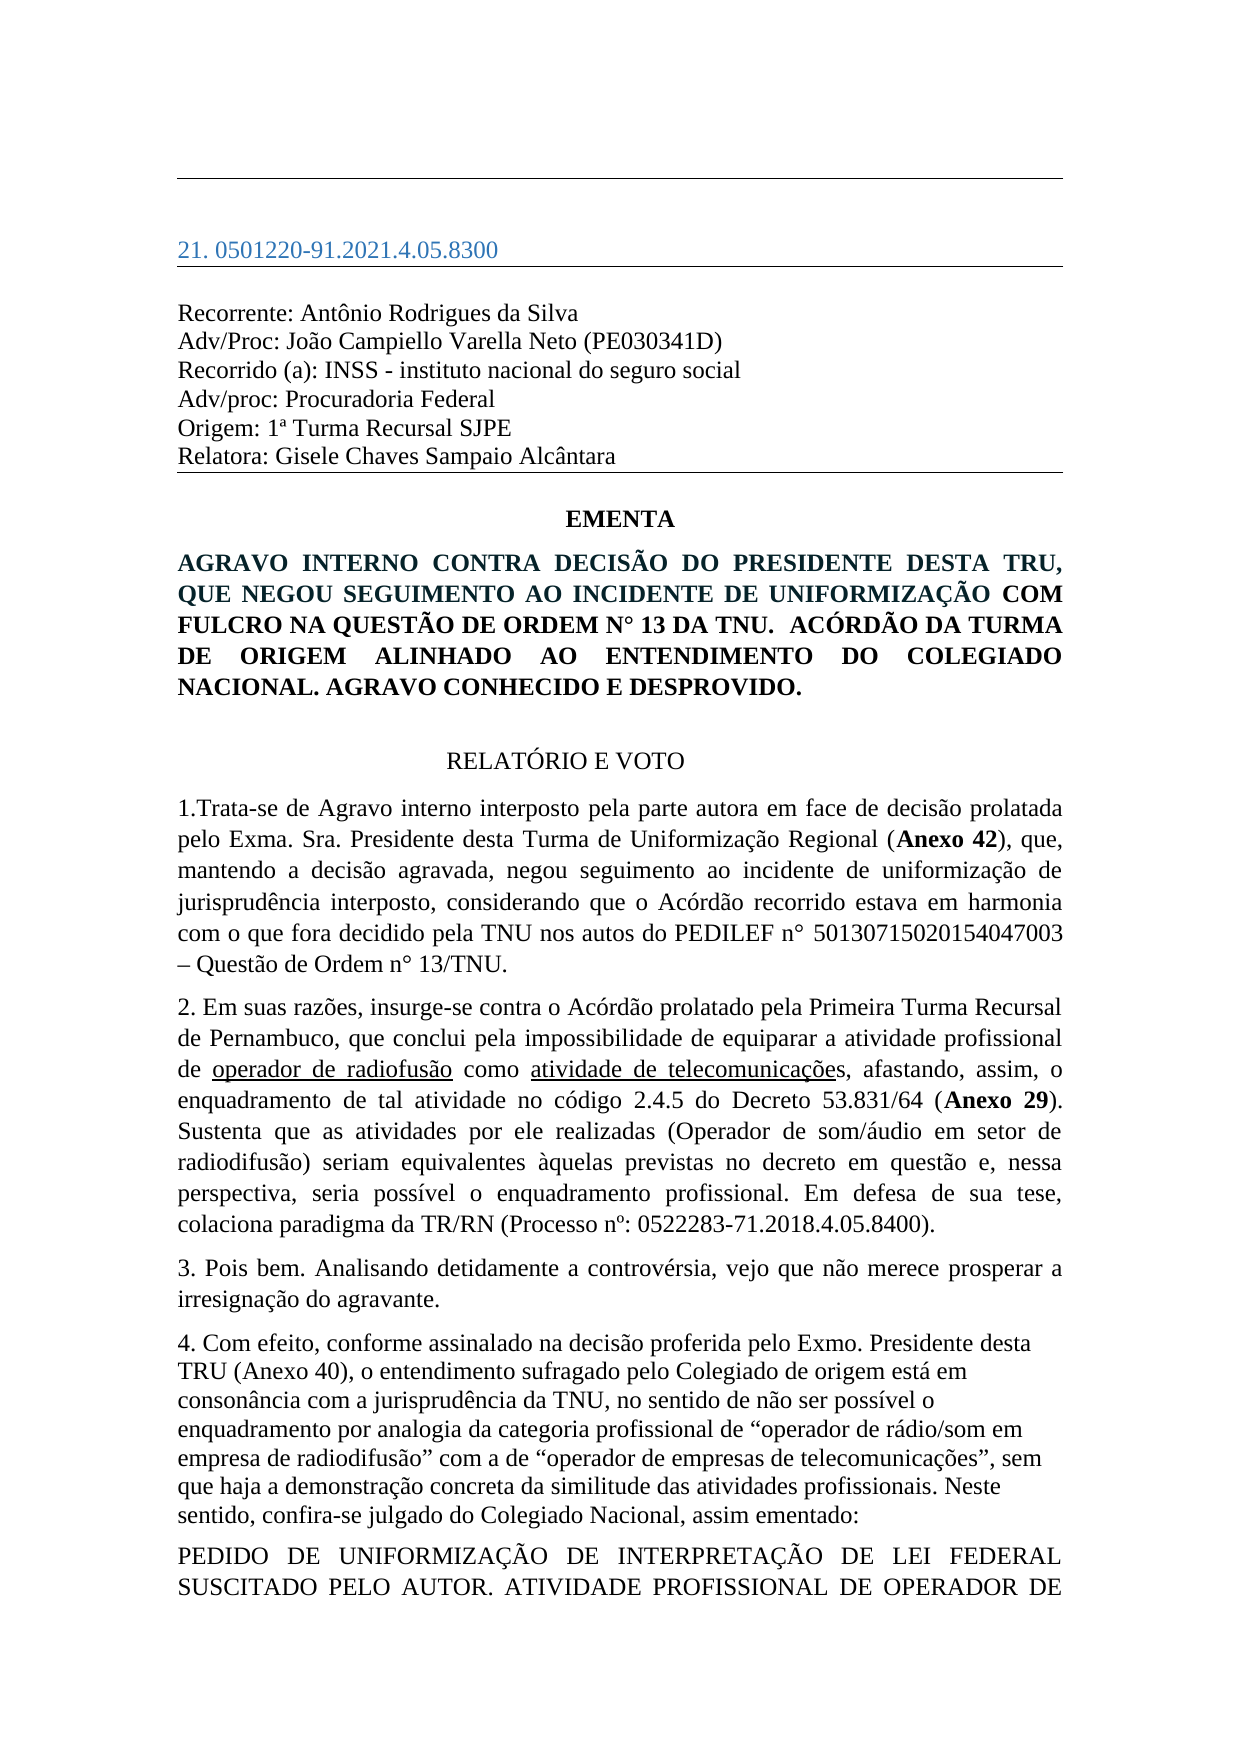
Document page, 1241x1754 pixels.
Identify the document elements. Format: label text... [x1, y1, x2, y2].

subtitle 21. 0501220-91.2021.4.05.8300 [177, 235, 1063, 266]
text 3. Pois bem. Analisando detidamente a controvérsia, vejo que não merece prosperar a irresignação do agravante. [177, 1253, 1063, 1313]
text Recorrido (a): INSS - instituto nacional do seguro social [177, 355, 1063, 384]
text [177, 1541, 1063, 1601]
text Recorrente: Antônio Rodrigues da Silva [177, 298, 1063, 326]
text Relatora: Gisele Chaves Sampaio Alcântara ​ [177, 441, 1063, 472]
text 1.Trata-se de Agravo interno interposto pela parte autora em face de decisão prolatada pelo Exma. Sra. Presidente desta Turma de Uniformização Regional (Anexo 42), que, mantendo a decisão agravada, negou seguimento ao incidente de uniformização de jurisprudência interposto, considerando que o Acórdão recorrido estava em harmonia com o que fora decidido pela TNU nos autos do PEDILEF n° 50130715020154047003 – Questão de Ordem n° 13/TNU. [177, 793, 1063, 977]
text 4. Com efeito, conforme assinalado na decisão proferida pelo Exmo. Presidente desta TRU (Anexo 40), o entendimento sufragado pelo Colegiado de origem está em consonância com a jurisprudência da TNU, no sentido de não ser possível o enquadramento por analogia da categoria profissional de “operador de rádio/som em empresa de radiodifusão” com a de “operador de empresas de telecomunicações”, sem que haja a demonstração concreta da similitude das atividades profissionais. Neste sentido, confira-se julgado do Colegiado Nacional, assim ementado: [177, 1328, 1063, 1529]
text EMENTA [177, 504, 1063, 533]
text Adv/Proc: João Campiello Varella Neto (PE030341D) [177, 326, 1063, 355]
text RELATÓRIO E VOTO [177, 746, 1063, 774]
text Origem: 1ª Turma Recursal SJPE [177, 413, 1063, 441]
text 2. Em suas razões, insurge-se contra o Acórdão prolatado pela Primeira Turma Recursal de Pernambuco, que conclui pela impossibilidade de equiparar a atividade profissional de operador de radiofusão como atividade de telecomunicações, afastando, assim, o enquadramento de tal atividade no código 2.4.5 do Decreto 53.831/64 (Anexo 29). Sustenta que as atividades por ele realizadas (Operador de som/áudio em setor de radiodifusão) seriam equivalentes àquelas previstas no decreto em questão e, nessa perspectiva, seria possível o enquadramento profissional. Em defesa de sua tese, colaciona paradigma da TR/RN (Processo nº: 0522283-71.2018.4.05.8400). [177, 992, 1063, 1238]
text Adv/proc: Procuradoria Federal [177, 384, 1063, 413]
text AGRAVO INTERNO CONTRA DECISÃO DO PRESIDENTE DESTA TRU, QUE NEGOU SEGUIMENTO AO INCIDENTE DE UNIFORMIZAÇÃO COM FULCRO NA QUESTÃO DE ORDEM N° 13 DA TNU. ACÓRDÃO DA TURMA DE ORIGEM ALINHADO AO ENTENDIMENTO DO COLEGIADO NACIONAL. AGRAVO CONHECIDO E DESPROVIDO. [177, 548, 1063, 701]
